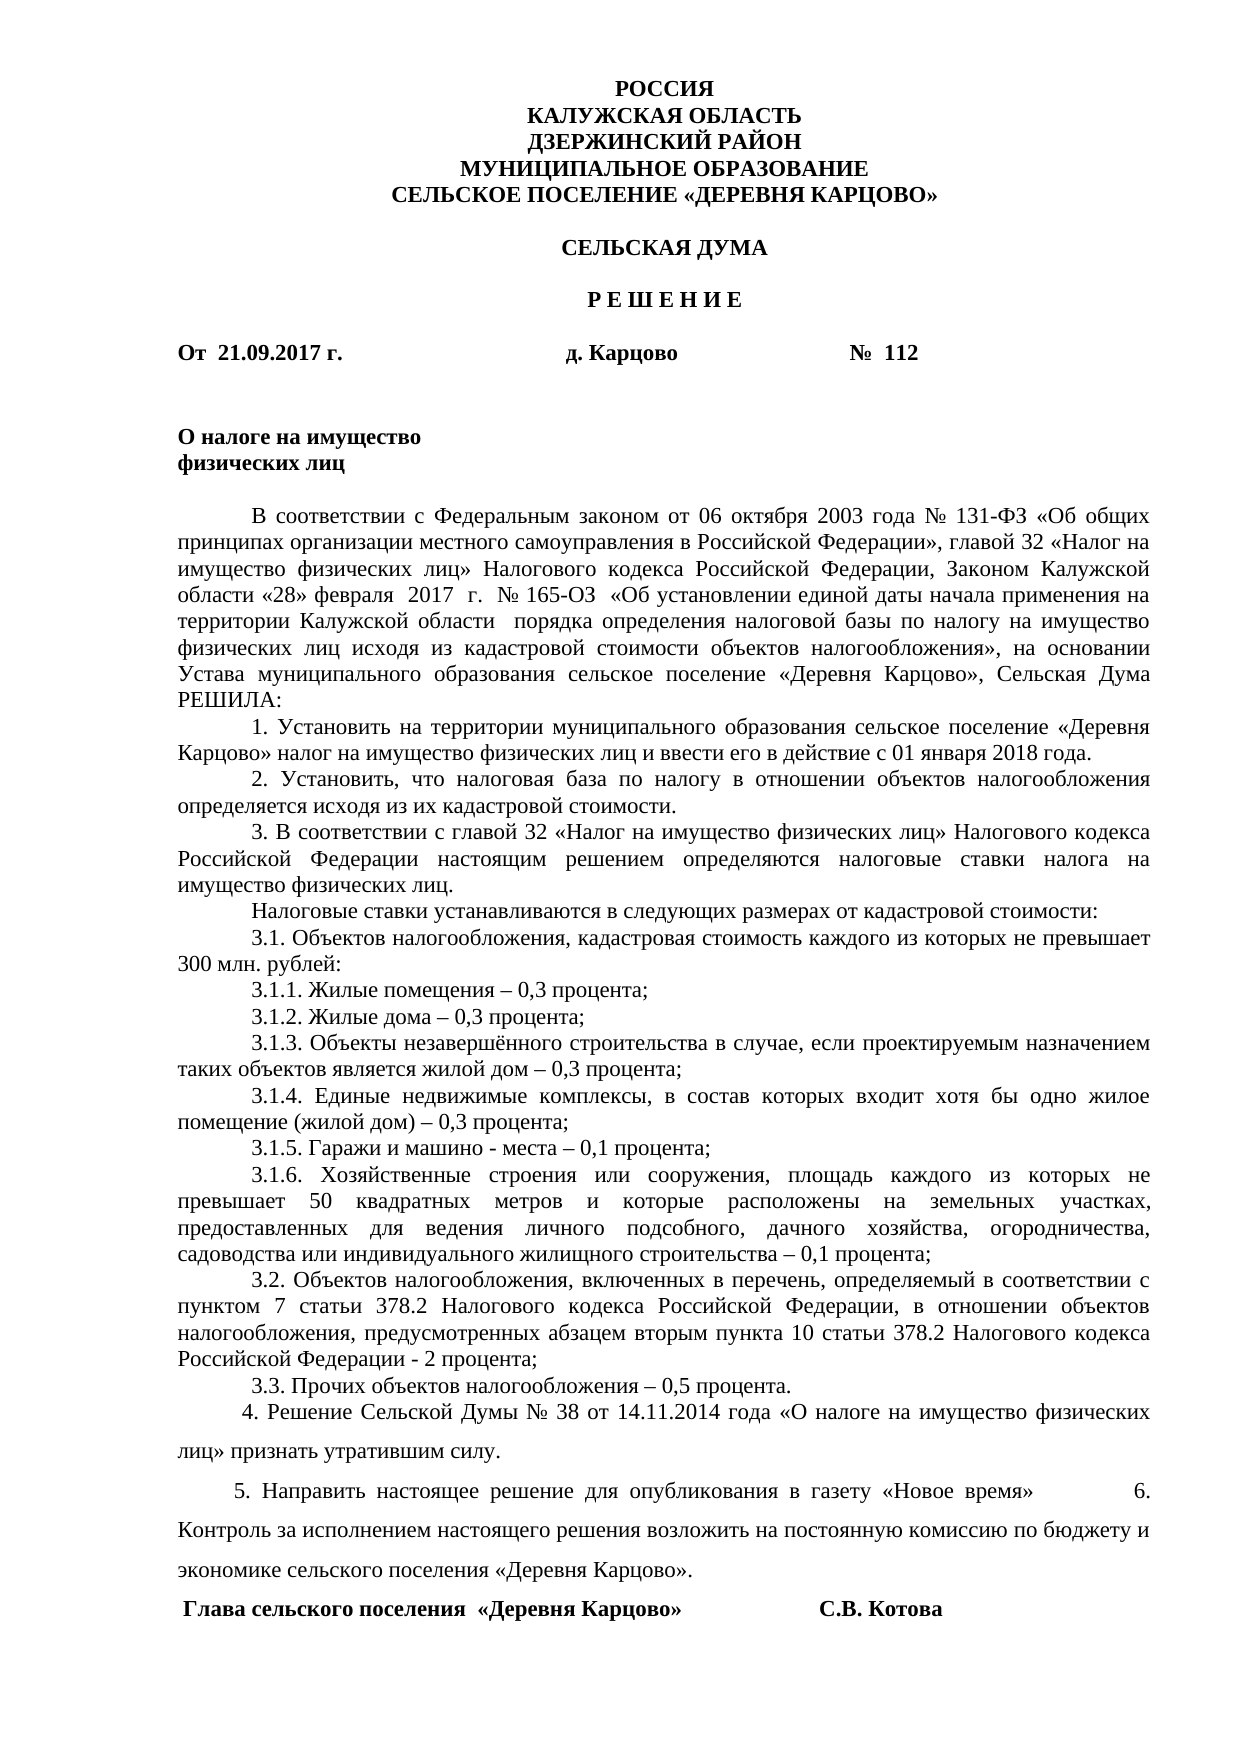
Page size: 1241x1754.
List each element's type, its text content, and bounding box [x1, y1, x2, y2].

text В соответствии с Федеральным законом от 06 октября 2003 года № 131-ФЗ «Об общих принципах организации местного самоуправления в Российской Федерации», главой 32 «Налог на имущество физических лиц» Налогового кодекса Российской Федерации, Законом Калужской области «28» февраля 2017 г. № 165-ОЗ «Об установлении единой даты начала применения на территории Калужской области порядка определения налоговой базы по налогу на имущество физических лиц исходя из кадастровой стоимости объектов налогообложения», на основании Устава муниципального образования сельское поселение «Деревня Карцово», Сельская Дума РЕШИЛА: [177, 502, 1152, 713]
text От 21.09.2017 г. д. Карцово № 112 [177, 339, 1152, 365]
text СЕЛЬСКАЯ ДУМА [177, 234, 1152, 260]
text физических лиц [177, 449, 1152, 476]
text МУНИЦИПАЛЬНОЕ ОБРАЗОВАНИЕ [177, 154, 1152, 181]
text 3.1.3. Объекты незавершённого строительства в случае, если проектируемым назначением таких объектов является жилой дом – 0,3 процента; [177, 1029, 1152, 1082]
text 4. Решение Сельской Думы № 38 от 14.11.2014 года «О налоге на имущество физических лиц» признать утратившим силу. [177, 1398, 1152, 1464]
text 3. В соответствии с главой 32 «Налог на имущество физических лиц» Налогового кодекса Российской Федерации настоящим решением определяются налоговые ставки налога на имущество физических лиц. [177, 818, 1152, 897]
text 3.1.4. Единые недвижимые комплексы, в состав которых входит хотя бы одно жилое помещение (жилой дом) – 0,3 процента; [177, 1082, 1152, 1134]
text 5. Направить настоящее решение для опубликования в газету «Новое время» 6. Контроль за исполнением настоящего решения возложить на постоянную комиссию по бюджету и экономике сельского поселения «Деревня Карцово». [177, 1477, 1152, 1582]
text 3.1. Объектов налогообложения, кадастровая стоимость каждого из которых не превышает 300 млн. рублей: [177, 924, 1152, 976]
text ДЗЕРЖИНСКИЙ РАЙОН [177, 128, 1152, 154]
text 3.1.6. Хозяйственные строения или сооружения, площадь каждого из которых не превышает 50 квадратных метров и которые расположены на земельных участках, предоставленных для ведения личного подсобного, дачного хозяйства, огородничества, садоводства или индивидуального жилищного строительства – 0,1 процента; [177, 1161, 1152, 1266]
text 3.1.5. Гаражи и машино - места – 0,1 процента; [177, 1134, 1152, 1161]
text 3.2. Объектов налогообложения, включенных в перечень, определяемый в соответствии с пунктом 7 статьи 378.2 Налогового кодекса Российской Федерации, в отношении объектов налогообложения, предусмотренных абзацем вторым пункта 10 статьи 378.2 Налогового кодекса Российской Федерации - 2 процента; [177, 1266, 1152, 1372]
text 3.1.2. Жилые дома – 0,3 процента; [177, 1003, 1152, 1029]
text 3.1.1. Жилые помещения – 0,3 процента; [177, 976, 1152, 1003]
text Р Е Ш Е Н И Е [177, 286, 1152, 313]
text КАЛУЖСКАЯ ОБЛАСТЬ [177, 102, 1152, 128]
text 2. Установить, что налоговая база по налогу в отношении объектов налогообложения определяется исходя из их кадастровой стоимости. [177, 766, 1152, 818]
text О налоге на имущество [177, 423, 1152, 449]
text Налоговые ставки устанавливаются в следующих размерах от кадастровой стоимости: [177, 897, 1152, 924]
text 3.3. Прочих объектов налогообложения – 0,5 процента. [177, 1372, 1152, 1398]
text СЕЛЬСКОЕ ПОСЕЛЕНИЕ «ДЕРЕВНЯ КАРЦОВО» [177, 181, 1152, 207]
text РОССИЯ [177, 76, 1152, 102]
text 1. Установить на территории муниципального образования сельское поселение «Деревня Карцово» налог на имущество физических лиц и ввести его в действие с 01 января 2018 года. [177, 713, 1152, 766]
text Глава сельского поселения «Деревня Карцово» С.В. Котова [177, 1595, 1152, 1622]
